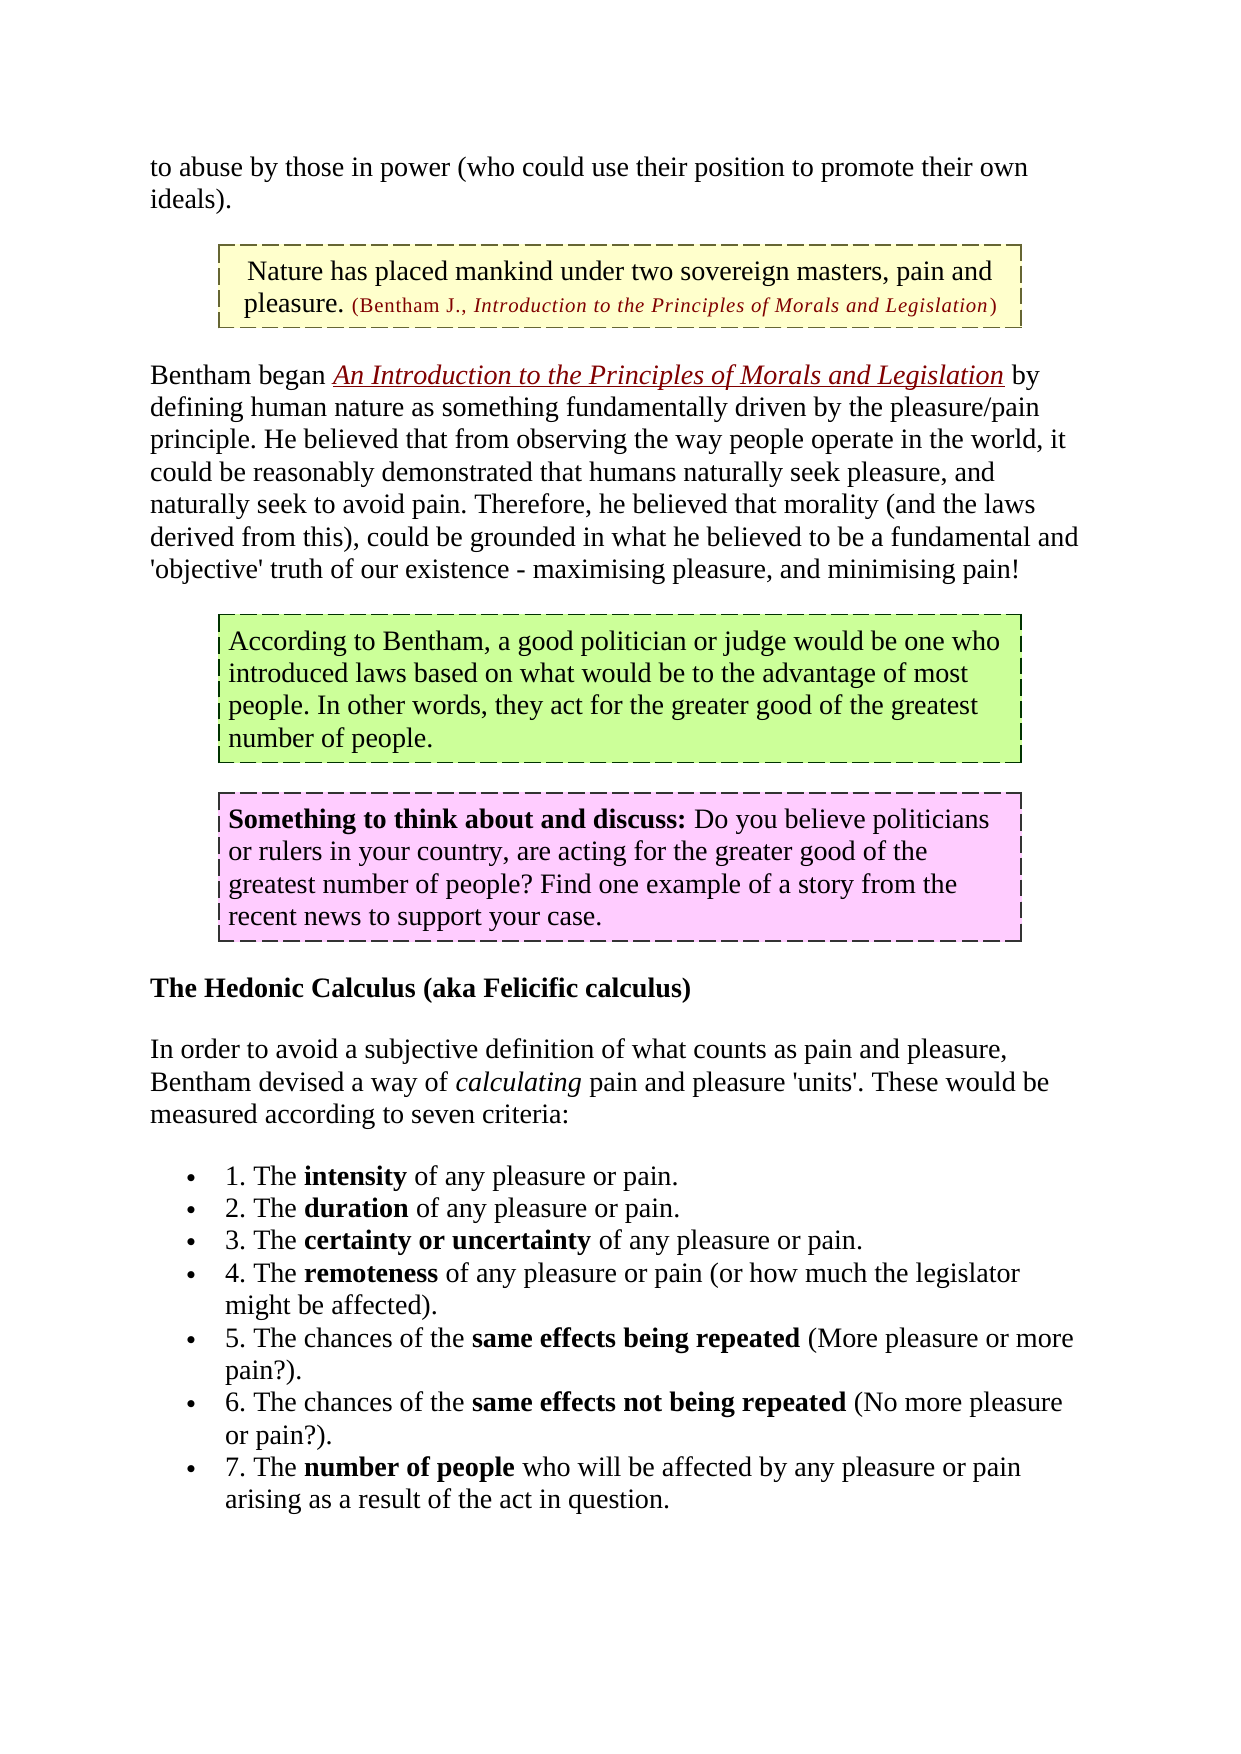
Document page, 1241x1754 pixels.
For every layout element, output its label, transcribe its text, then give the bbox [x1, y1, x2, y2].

text According to Bentham, a good politician or judge would be one who introduced laws based on what would be to the advantage of most people. In other words, they act for the greater good of the greatest number of people. [218, 614, 1022, 763]
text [150, 150, 1090, 215]
text In order to avoid a subjective definition of what counts as pain and pleasure, Bentham devised a way of calculating pain and pleasure 'units'. These would be measured according to seven criteria: [150, 1032, 1090, 1129]
list 4. The remoteness of any pleasure or pain (or how much the legislator might be affected). [187, 1256, 1090, 1321]
list 5. The chances of the same effects being repeated (More pleasure or more pain?). [187, 1321, 1090, 1385]
list 2. The duration of any pleasure or pain. [187, 1191, 1090, 1223]
text Bentham began An Introduction to the Principles of Morals and Legislation by defining human nature as something fundamentally driven by the pleasure/pain principle. He believed that from observing the way people operate in the world, it could be reasonably demonstrated that humans naturally seek pleasure, and naturally seek to avoid pain. Therefore, he believed that morality (and the laws derived from this), could be grounded in what he believed to be a fundamental and 'objective' truth of our existence - maximising pleasure, and minimising pain! [150, 358, 1090, 584]
list 3. The certainty or uncertainty of any pleasure or pain. [187, 1223, 1090, 1256]
text The Hedonic Calculus (aka Felicific calculus) [150, 971, 1090, 1003]
list 1. The intensity of any pleasure or pain. [187, 1159, 1090, 1191]
text Nature has placed mankind under two sovereign masters, pain and pleasure. (Bentham J., Introduction to the Principles of Morals and Legislation) [218, 244, 1022, 328]
text Something to think about and discuss: Do you believe politicians or rulers in your country, are acting for the greater good of the greatest number of people? Find one example of a story from the recent news to support your case. [218, 792, 1022, 942]
list 6. The chances of the same effects not being repeated (No more pleasure or pain?). [187, 1385, 1090, 1450]
list 7. The number of people who will be affected by any pleasure or pain arising as a result of the act in question. [187, 1450, 1090, 1515]
